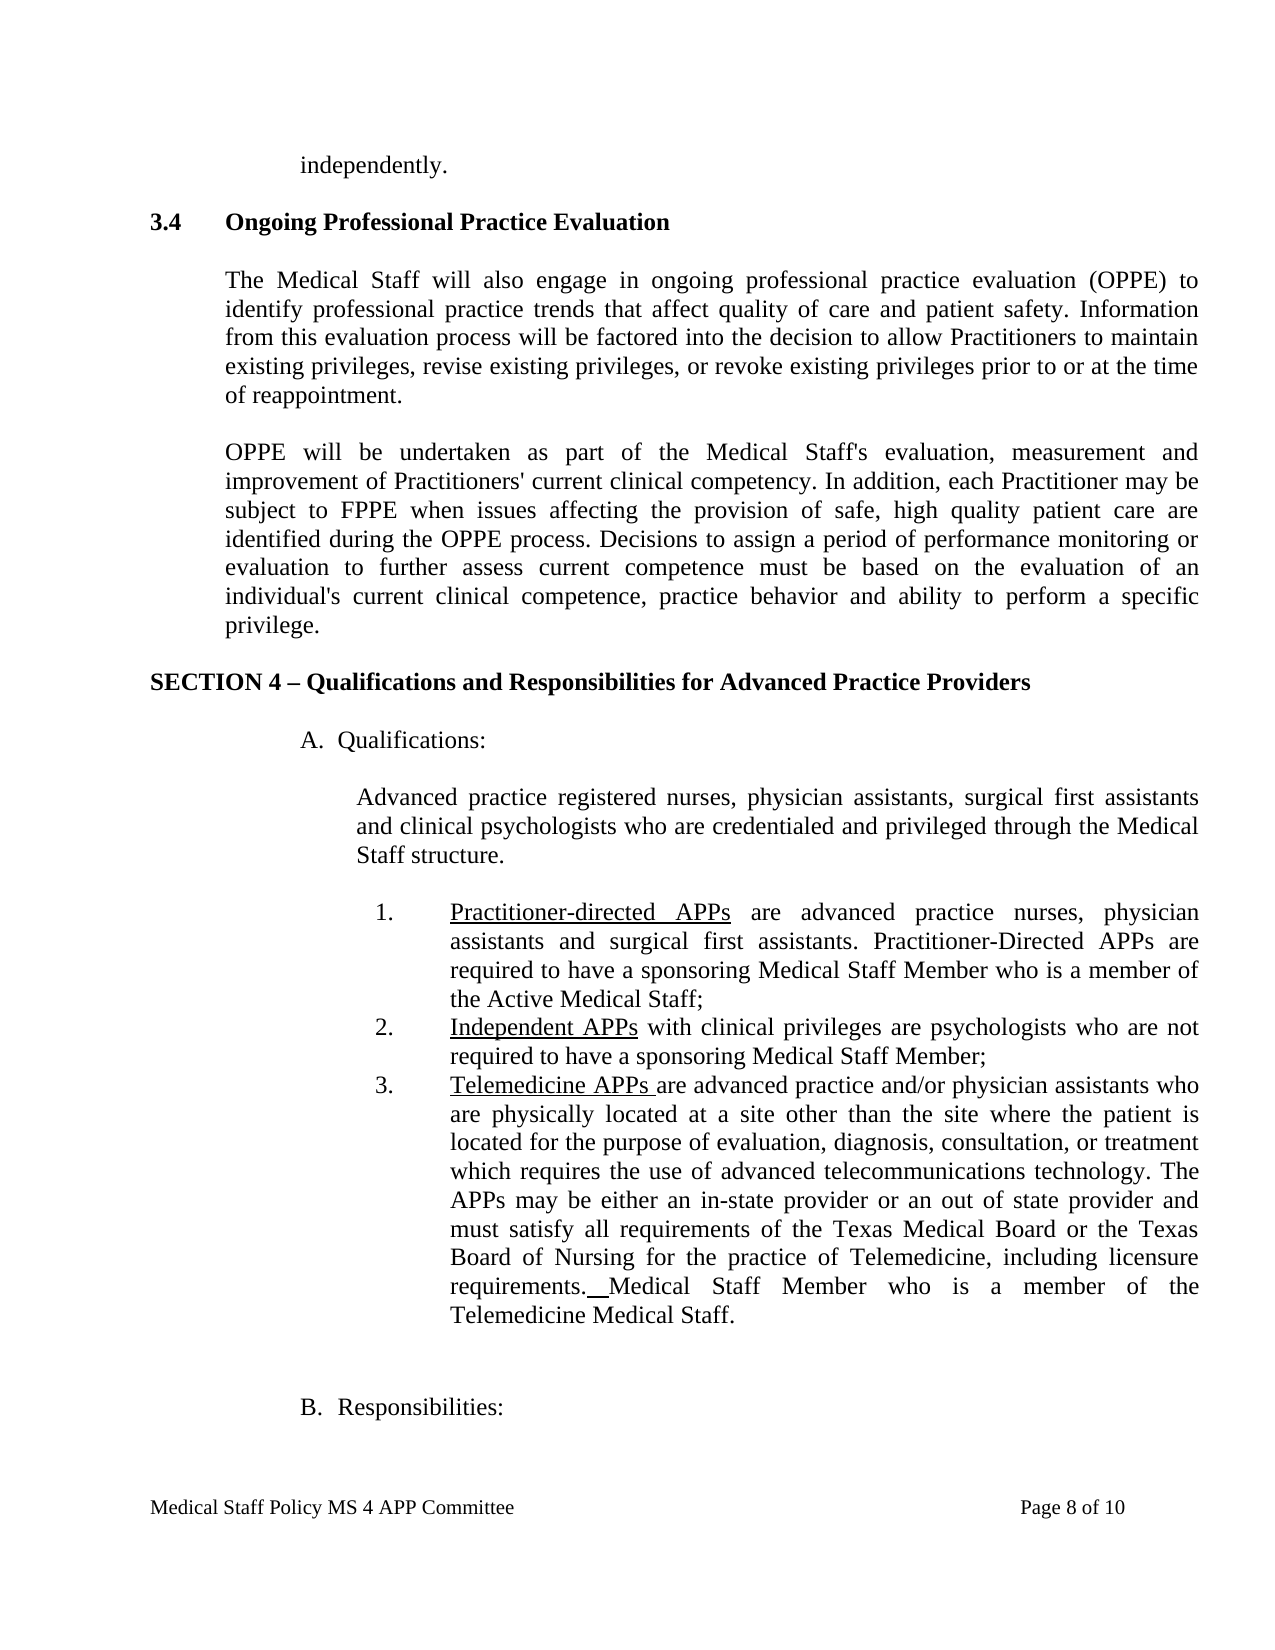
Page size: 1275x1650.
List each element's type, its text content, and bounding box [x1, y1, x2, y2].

list Qualifications: [300, 725, 1125, 754]
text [150, 150, 1125, 179]
text Advanced practice registered nurses, physician assistants, surgical first assistants and clinical psychologists who are credentialed and privileged through the Medical Staff structure. [356, 782, 1200, 869]
text OPPE will be undertaken as part of the Medical Staff's evaluation, measurement and improvement of Practitioners' current clinical competency. In addition, each Practitioner may be subject to FPPE when issues affecting the provision of safe, high quality patient care are identified during the OPPE process. Decisions to assign a period of performance monitoring or evaluation to further assess current competence must be based on the evaluation of an individual's current clinical competence, practice behavior and ability to perform a specific privilege. [150, 437, 1125, 639]
list Independent APPs with clinical privileges are psychologists who are not required to have a sponsoring Medical Staff Member; [375, 1012, 1200, 1070]
list Telemedicine APPs are advanced practice and/or physician assistants who are physically located at a site other than the site where the patient is located for the purpose of evaluation, diagnosis, consultation, or treatment which requires the use of advanced telecommunications technology. The APPs may be either an in-state provider or an out of state provider and must satisfy all requirements of the Texas Medical Board or the Texas Board of Nursing for the practice of Telemedicine, including licensure requirements. Medical Staff Member who is a member of the Telemedicine Medical Staff. [375, 1070, 1200, 1329]
list Responsibilities: [300, 1392, 1125, 1420]
text 3.4 Ongoing Professional Practice Evaluation [150, 207, 1200, 236]
text SECTION 4 – Qualifications and Responsibilities for Advanced Practice Providers [150, 667, 1123, 696]
text The Medical Staff will also engage in ongoing professional practice evaluation (OPPE) to identify professional practice trends that affect quality of care and patient safety. Information from this evaluation process will be factored into the decision to allow Practitioners to maintain existing privileges, revise existing privileges, or revoke existing privileges prior to or at the time of reappointment. [150, 265, 1125, 409]
list Practitioner-directed APPs are advanced practice nurses, physician assistants and surgical first assistants. Practitioner-Directed APPs are required to have a sponsoring Medical Staff Member who is a member of the Active Medical Staff; [375, 897, 1200, 1012]
